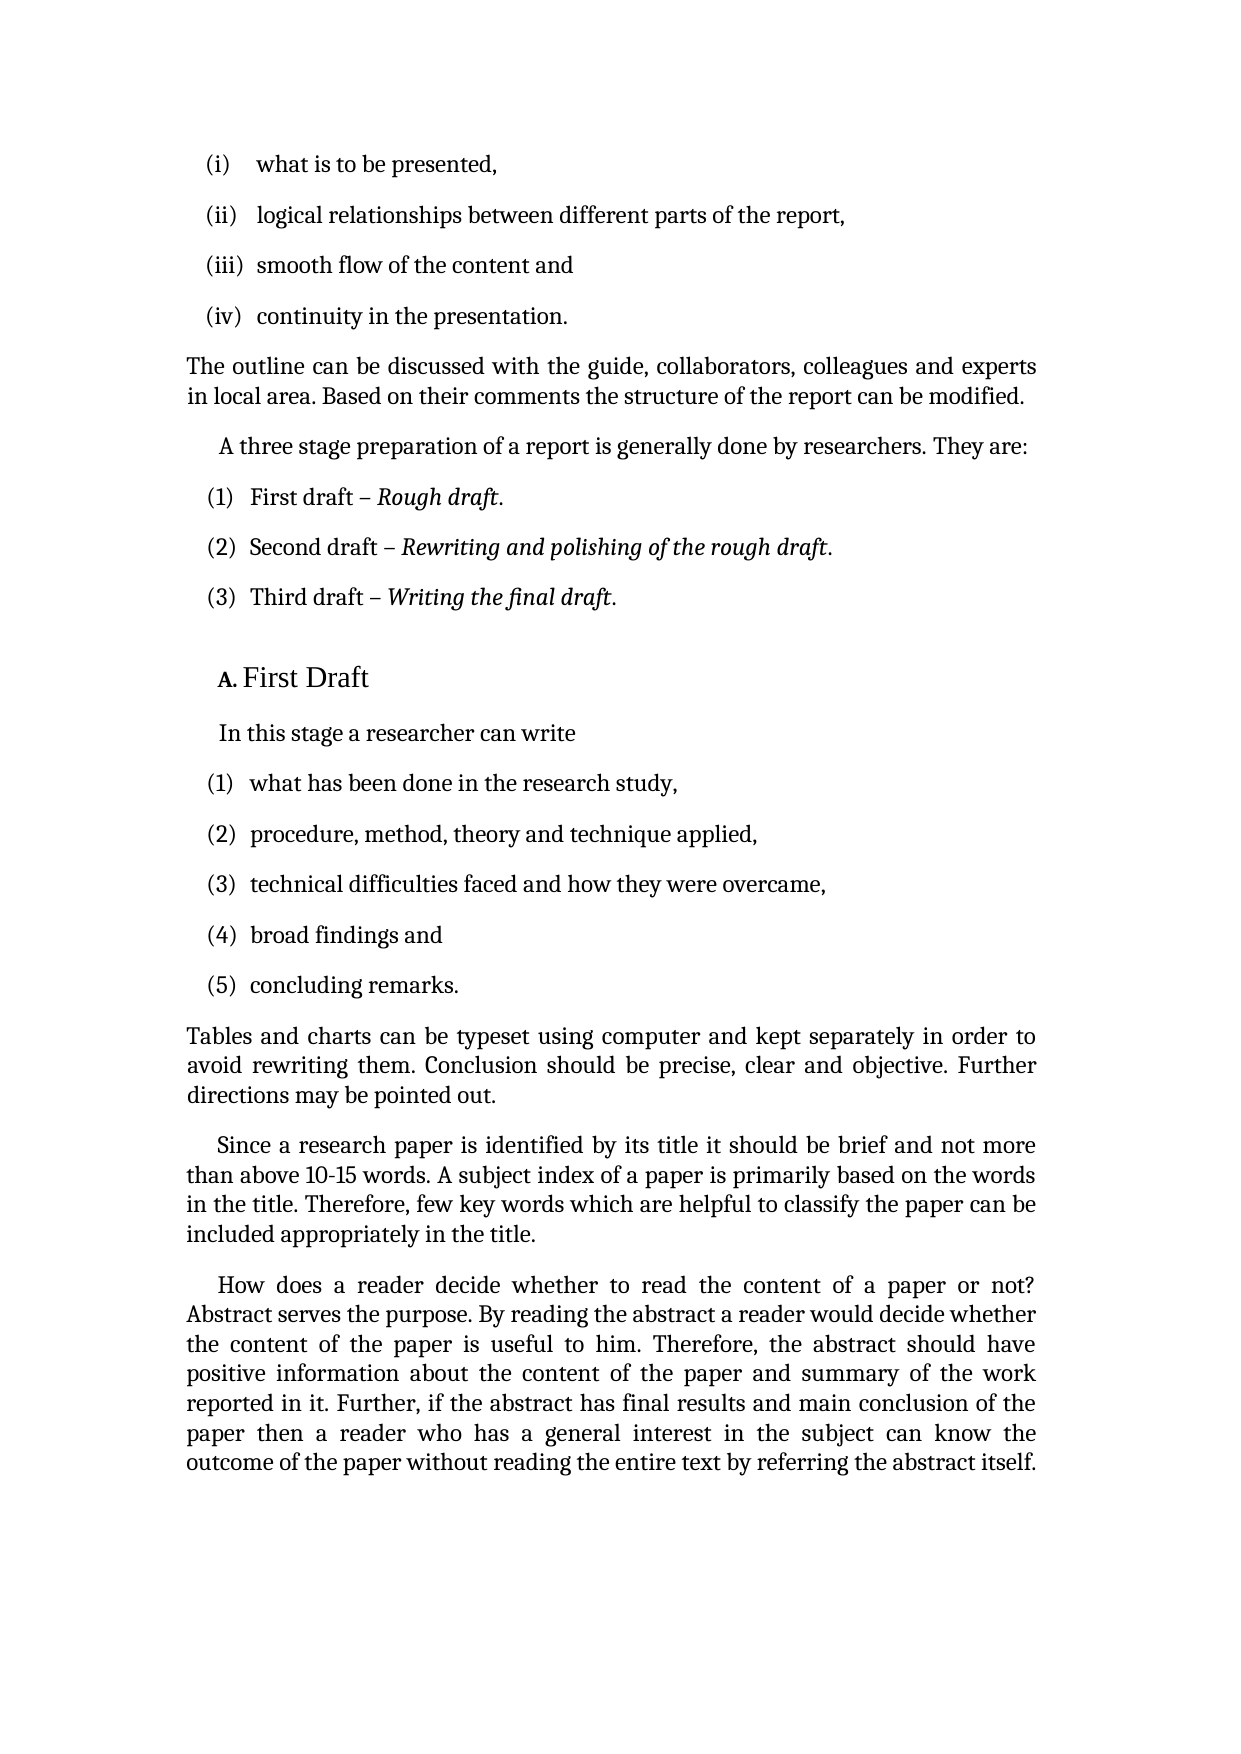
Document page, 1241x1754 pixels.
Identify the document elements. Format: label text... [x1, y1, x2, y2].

text In this stage a researcher can write [219, 718, 1037, 747]
list procedure, method, theory and technique applied, [206, 819, 1037, 848]
list what has been done in the research study, [206, 769, 1037, 798]
list broad findings and [206, 921, 1037, 949]
list logical relationships between different parts of the report, [205, 201, 1037, 229]
text A three stage preparation of a report is generally done by researchers. They are: [219, 432, 1037, 461]
list Second draft – Rewriting and polishing of the rough draft. [206, 533, 1038, 562]
list technical difficulties faced and how they were overcame, [206, 870, 1037, 899]
list First draft – Rough draft. [206, 483, 1038, 511]
list what is to be presented, [205, 150, 1037, 179]
text Since a research paper is identified by its title it should be brief and not more than above 10-15 words. A subject index of a paper is primarily based on the words in the title. Therefore, few key words which are helpful to classify the paper can be included appropriately in the title. [186, 1131, 1037, 1249]
text The outline can be discussed with the guide, collaborators, colleagues and experts in local area. Based on their comments the structure of the report can be modified. [186, 352, 1037, 410]
list continuity in the presentation. [205, 302, 1037, 330]
text Tables and charts can be typeset using computer and kept separately in order to avoid rewriting them. Conclusion should be precise, clear and objective. Further directions may be pointed out. [186, 1022, 1037, 1109]
subtitle A. First Draft [217, 659, 1053, 694]
list concluding remarks. [206, 971, 1037, 1000]
list smooth flow of the content and [205, 251, 1037, 280]
list Third draft – Writing the final draft. [206, 582, 1038, 611]
text How does a reader decide whether to read the content of a paper or not? Abstract serves the purpose. By reading the abstract a reader would decide whether the content of the paper is useful to him. Therefore, the abstract should have positive information about the content of the paper and summary of the work reported in it. Further, if the abstract has final results and main conclusion of the paper then a reader who has a general interest in the subject can know the outcome of the paper without reading the entire text by referring the abstract itself. [186, 1271, 1037, 1477]
